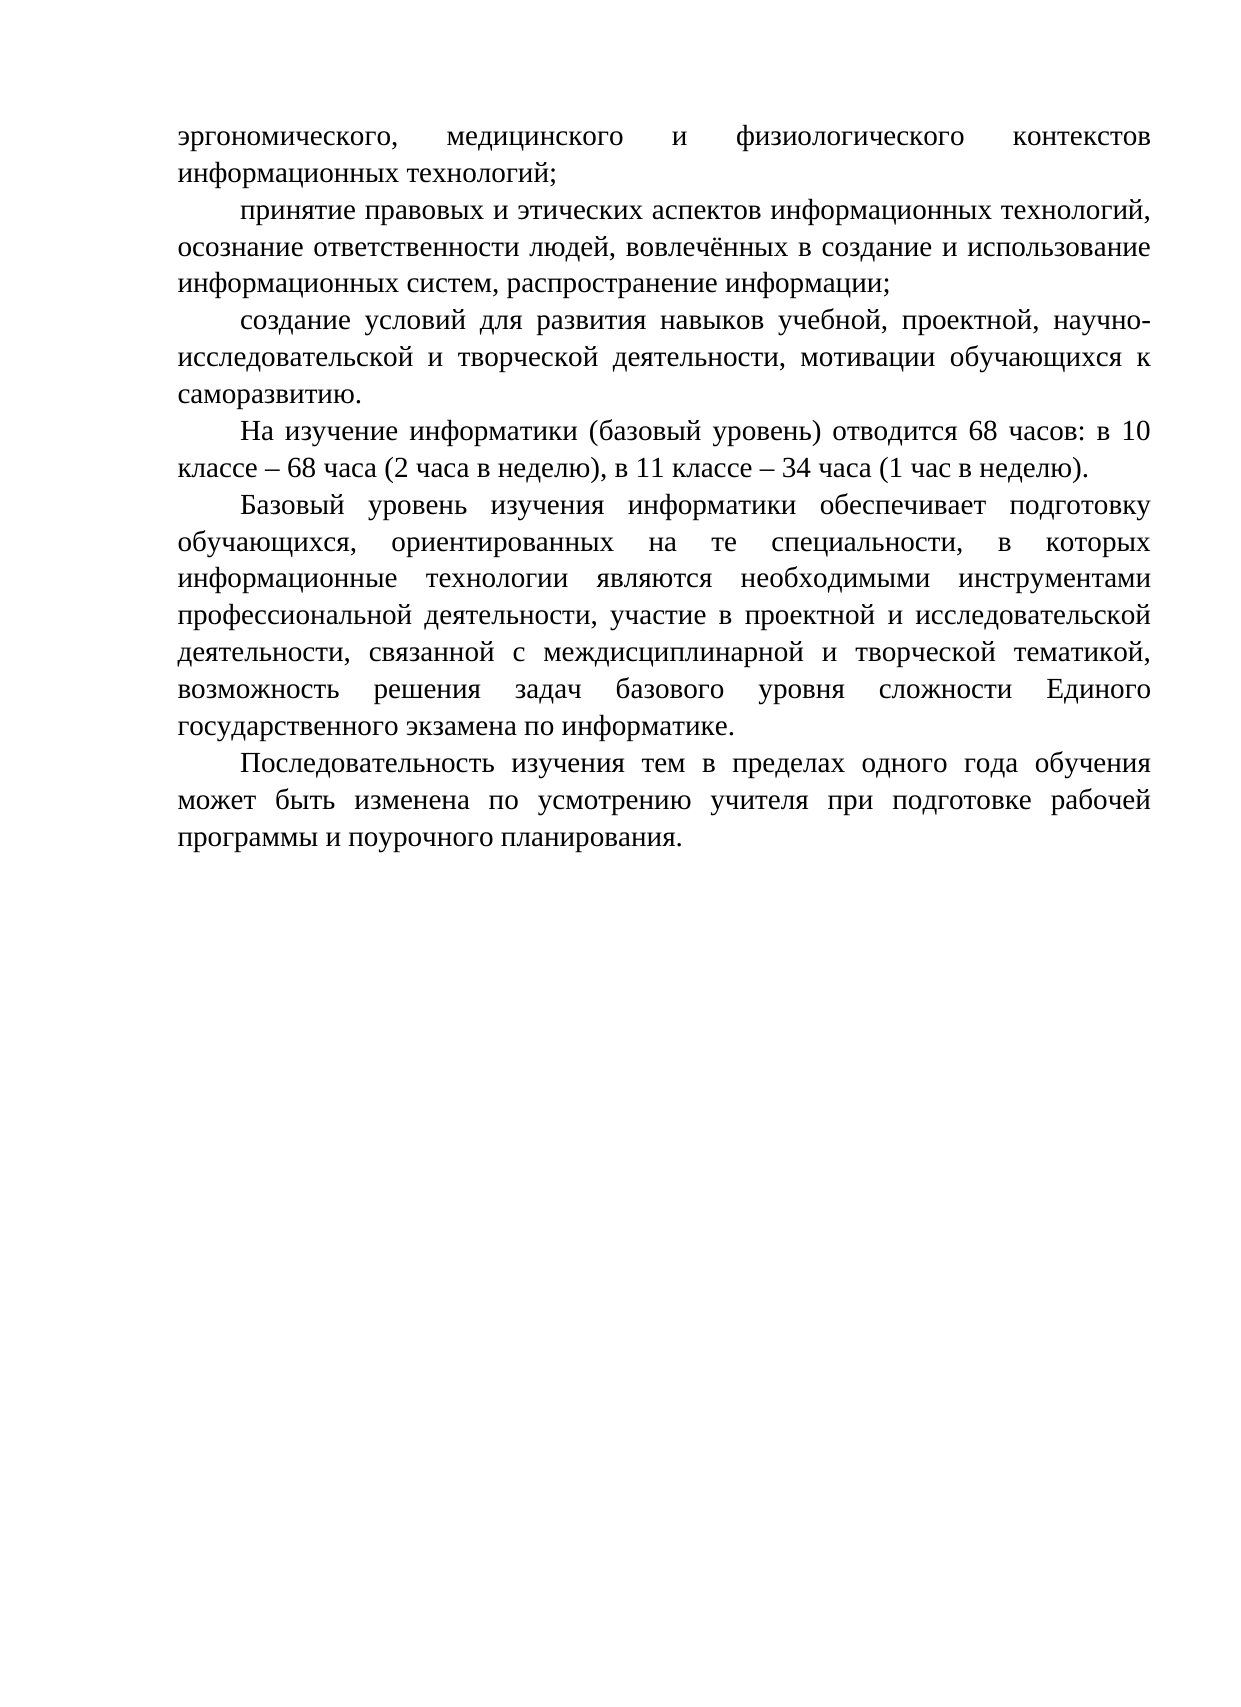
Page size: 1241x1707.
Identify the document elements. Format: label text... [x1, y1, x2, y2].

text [177, 118, 1152, 188]
text Базовый уровень изучения информатики обеспечивает подготовку обучающихся, ориентированных на те специальности, в которых информационные технологии являются необходимыми инструментами профессиональной деятельности, участие в проектной и исследовательской деятельности, связанной с междисциплинарной и творческой тематикой, возможность решения задач базового уровня сложности Единого государственного экзамена по информатике. [177, 487, 1152, 742]
text Последовательность изучения тем в пределах одного года обучения может быть изменена по усмотрению учителя при подготовке рабочей программы и поурочного планирования. [177, 745, 1152, 852]
text На изучение информатики (базовый уровень) отводится 68 часов: в 10 классе – 68 часа (2 часа в неделю), в 11 классе – 34 часа (1 час в неделю). [177, 413, 1152, 483]
text создание условий для развития навыков учебной, проектной, научно-исследовательской и творческой деятельности, мотивации обучающихся к саморазвитию. [177, 302, 1152, 410]
text принятие правовых и этических аспектов информационных технологий, осознание ответственности людей, вовлечённых в создание и использование информационных систем, распространение информации; [177, 192, 1152, 299]
